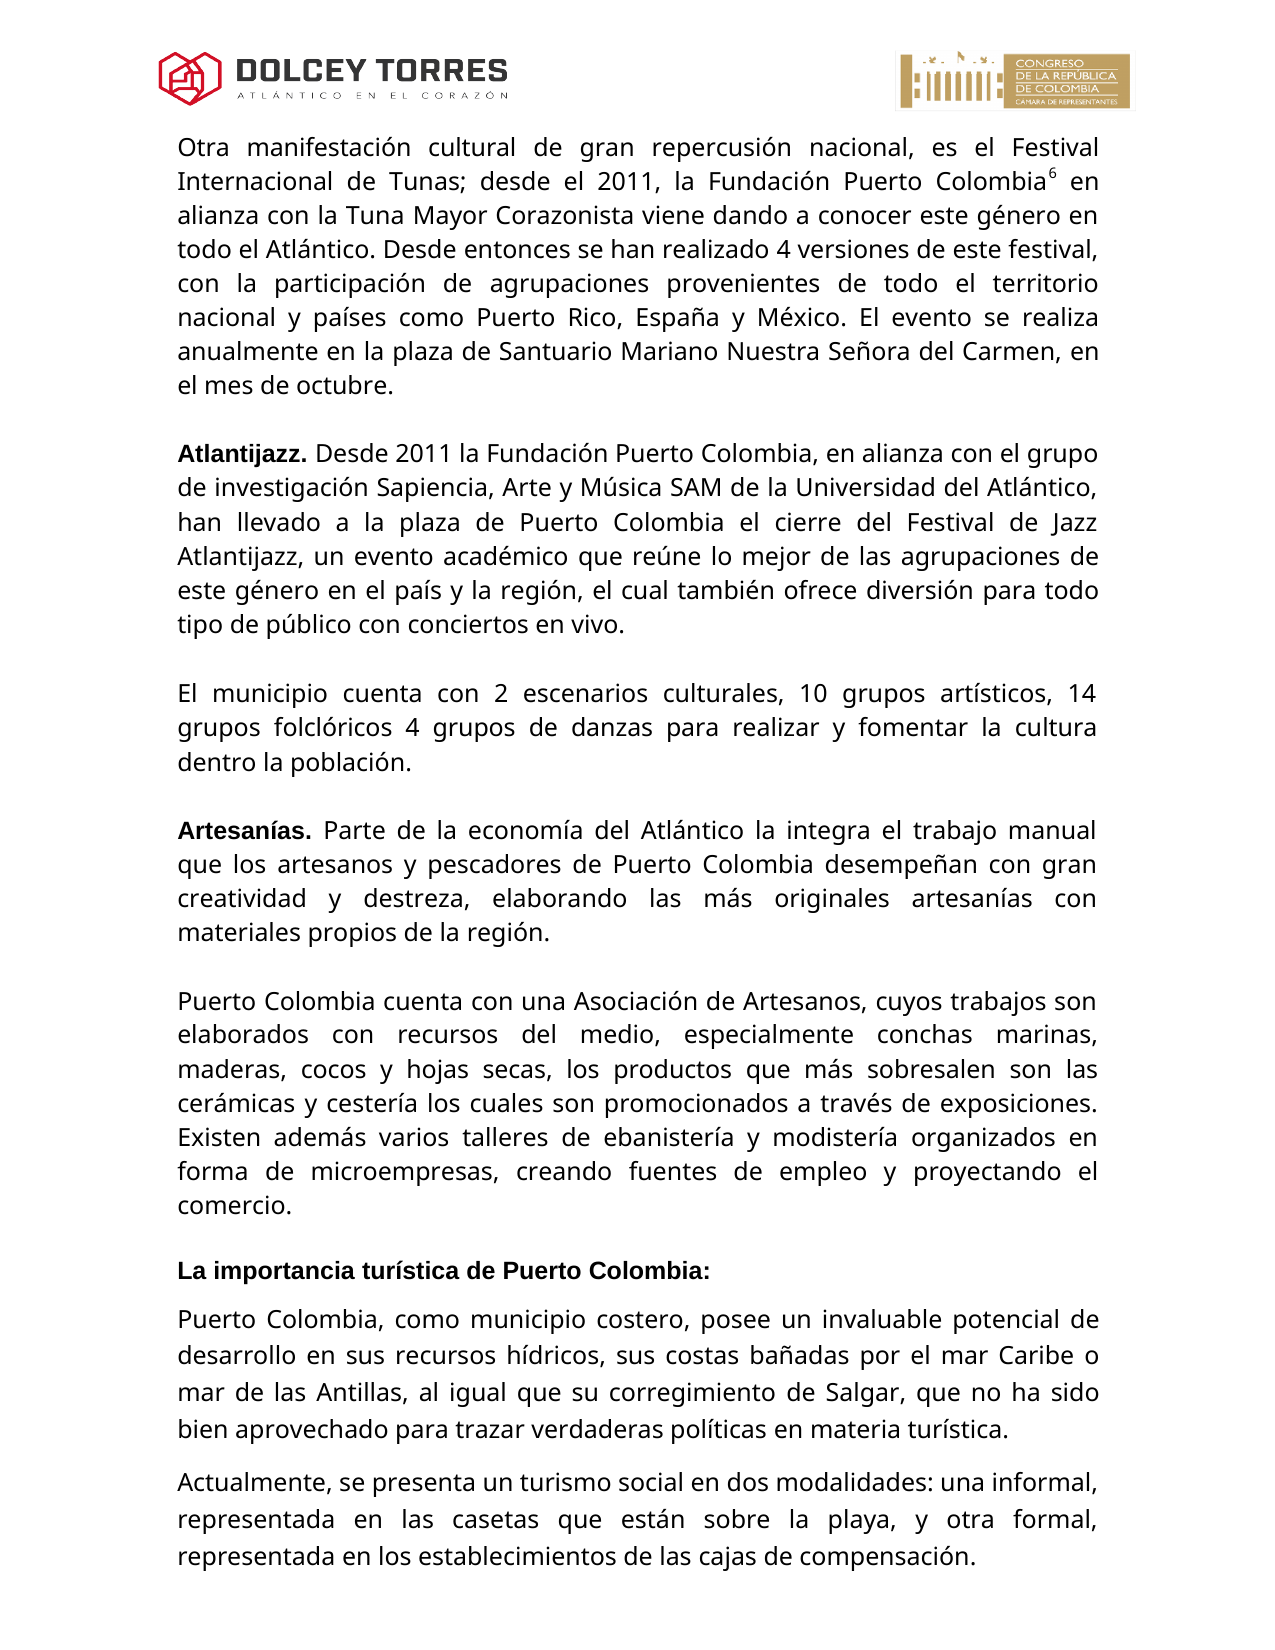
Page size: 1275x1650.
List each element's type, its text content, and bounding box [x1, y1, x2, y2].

text Puerto Colombia cuenta con una Asociación de Artesanos, cuyos trabajos son elaborados con recursos del medio, especialmente conchas marinas, maderas, cocos y hojas secas, los productos que más sobresalen son las cerámicas y cestería los cuales son promocionados a través de exposiciones. Existen además varios talleres de ebanistería y modistería organizados en forma de microempresas, creando fuentes de empleo y proyectando el comercio. [177, 983, 1098, 1222]
text Atlantijazz. Desde 2011 la Fundación Puerto Colombia, en alianza con el grupo de investigación Sapiencia, Arte y Música SAM de la Universidad del Atlántico, han llevado a la plaza de Puerto Colombia el cierre del Festival de Jazz Atlantijazz, un evento académico que reúne lo mejor de las agrupaciones de este género en el país y la región, el cual también ofrece diversión para todo tipo de público con conciertos en vivo. [177, 436, 1099, 640]
picture [152, 43, 1138, 116]
text El municipio cuenta con 2 escenarios culturales, 10 grupos artísticos, 14 grupos folclóricos 4 grupos de danzas para realizar y fomentar la cultura dentro la población. [177, 676, 1098, 778]
text Artesanías. Parte de la economía del Atlántico la integra el trabajo manual que los artesanos y pescadores de Puerto Colombia desempeñan con gran creatividad y destreza, elaborando las más originales artesanías con materiales propios de la región. [177, 813, 1098, 949]
text Otra manifestación cultural de gran repercusión nacional, es el Festival Internacional de Tunas; desde el 2011, la Fundación Puerto Colombia6 en alianza con la Tuna Mayor Corazonista viene dando a conocer este género en todo el Atlántico. Desde entonces se han realizado 4 versiones de este festival, con la participación de agrupaciones provenientes de todo el territorio nacional y países como Puerto Rico, España y México. El evento se realiza anualmente en la plaza de Santuario Mariano Nuestra Señora del Carmen, en el mes de octubre. [177, 129, 1099, 402]
text Actualmente, se presenta un turismo social en dos modalidades: una informal, representada en las casetas que están sobre la playa, y otra formal, representada en los establecimientos de las cajas de compensación. [177, 1465, 1099, 1573]
subtitle La importancia turística de Puerto Colombia: [177, 1256, 1183, 1284]
text Puerto Colombia, como municipio costero, posee un invaluable potencial de desarrollo en sus recursos hídricos, sus costas bañadas por el mar Caribe o mar de las Antillas, al igual que su corregimiento de Salgar, que no ha sido bien aprovechado para trazar verdaderas políticas en materia turística. [177, 1301, 1099, 1446]
